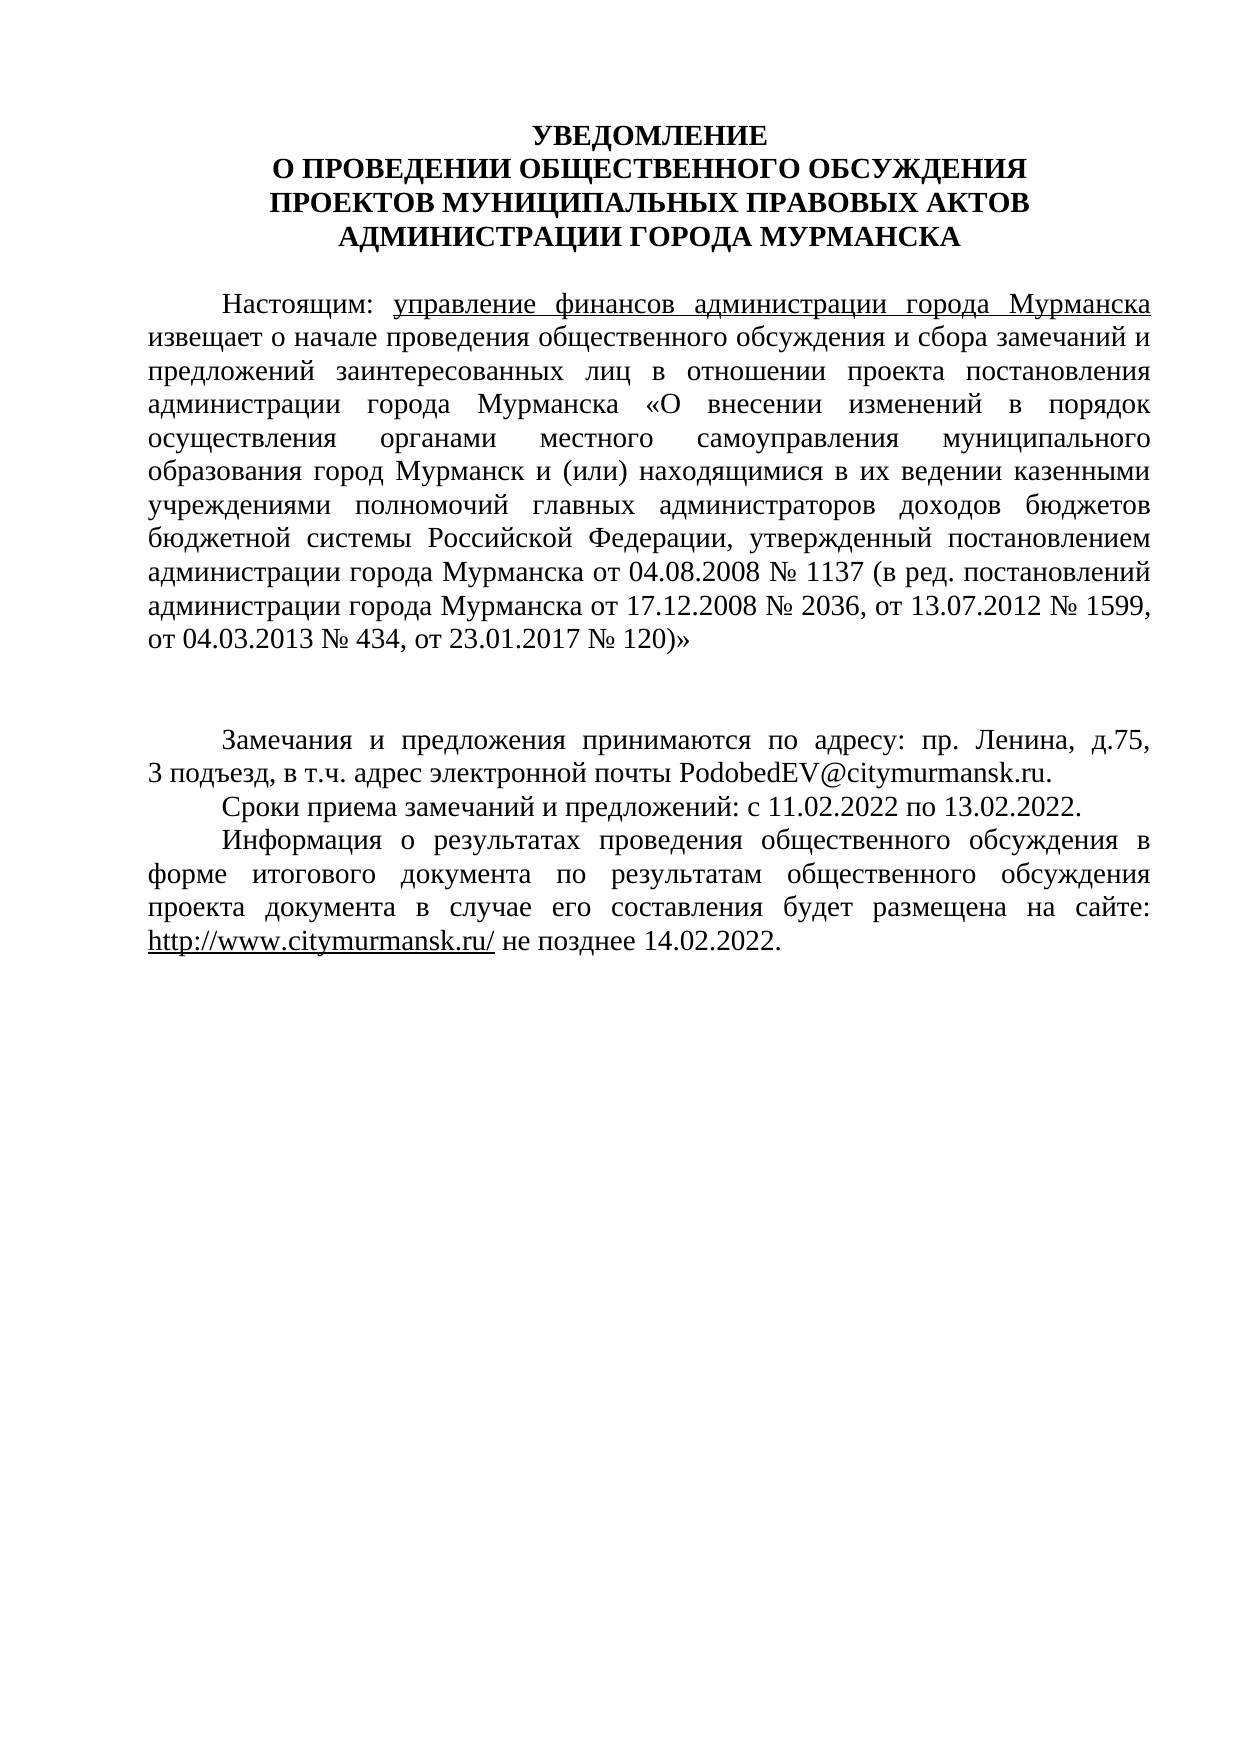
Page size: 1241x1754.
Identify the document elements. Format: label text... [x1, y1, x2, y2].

text АДМИНИСТРАЦИИ ГОРОДА МУРМАНСКА [148, 219, 1152, 252]
text Сроки приема замечаний и предложений: с 11.02.2022 по 13.02.2022. [148, 789, 1152, 822]
text О ПРОВЕДЕНИИ ОБЩЕСТВЕННОГО ОБСУЖДЕНИЯ [148, 152, 1152, 185]
text УВЕДОМЛЕНИЕ [148, 118, 1152, 152]
text Настоящим: управление финансов администрации города Мурманска извещает о начале проведения общественного обсуждения и сбора замечаний и предложений заинтересованных лиц в отношении проекта постановления администрации города Мурманска «О внесении изменений в порядок осуществления органами местного самоуправления муниципального образования город Мурманск и (или) находящимися в их ведении казенными учреждениями полномочий главных администраторов доходов бюджетов бюджетной системы Российской Федерации, утвержденный постановлением администрации города Мурманска от 04.08.2008 № 1137 (в ред. постановлений администрации города Мурманска от 17.12.2008 № 2036, от 13.07.2012 № 1599, от 04.03.2013 № 434, от 23.01.2017 № 120)» [148, 286, 1152, 655]
text Информация о результатах проведения общественного обсуждения в форме итогового документа по результатам общественного обсуждения проекта документа в случае его составления будет размещена на сайте: http://www.citymurmansk.ru/ не позднее 14.02.2022. [148, 822, 1152, 957]
text Замечания и предложения принимаются по адресу: пр. Ленина, д.75, 3 подъезд, в т.ч. адрес электронной почты PodobedEV@citymurmansk.ru. [148, 722, 1152, 789]
text ПРОЕКТОВ МУНИЦИПАЛЬНЫХ ПРАВОВЫХ АКТОВ [148, 185, 1152, 219]
